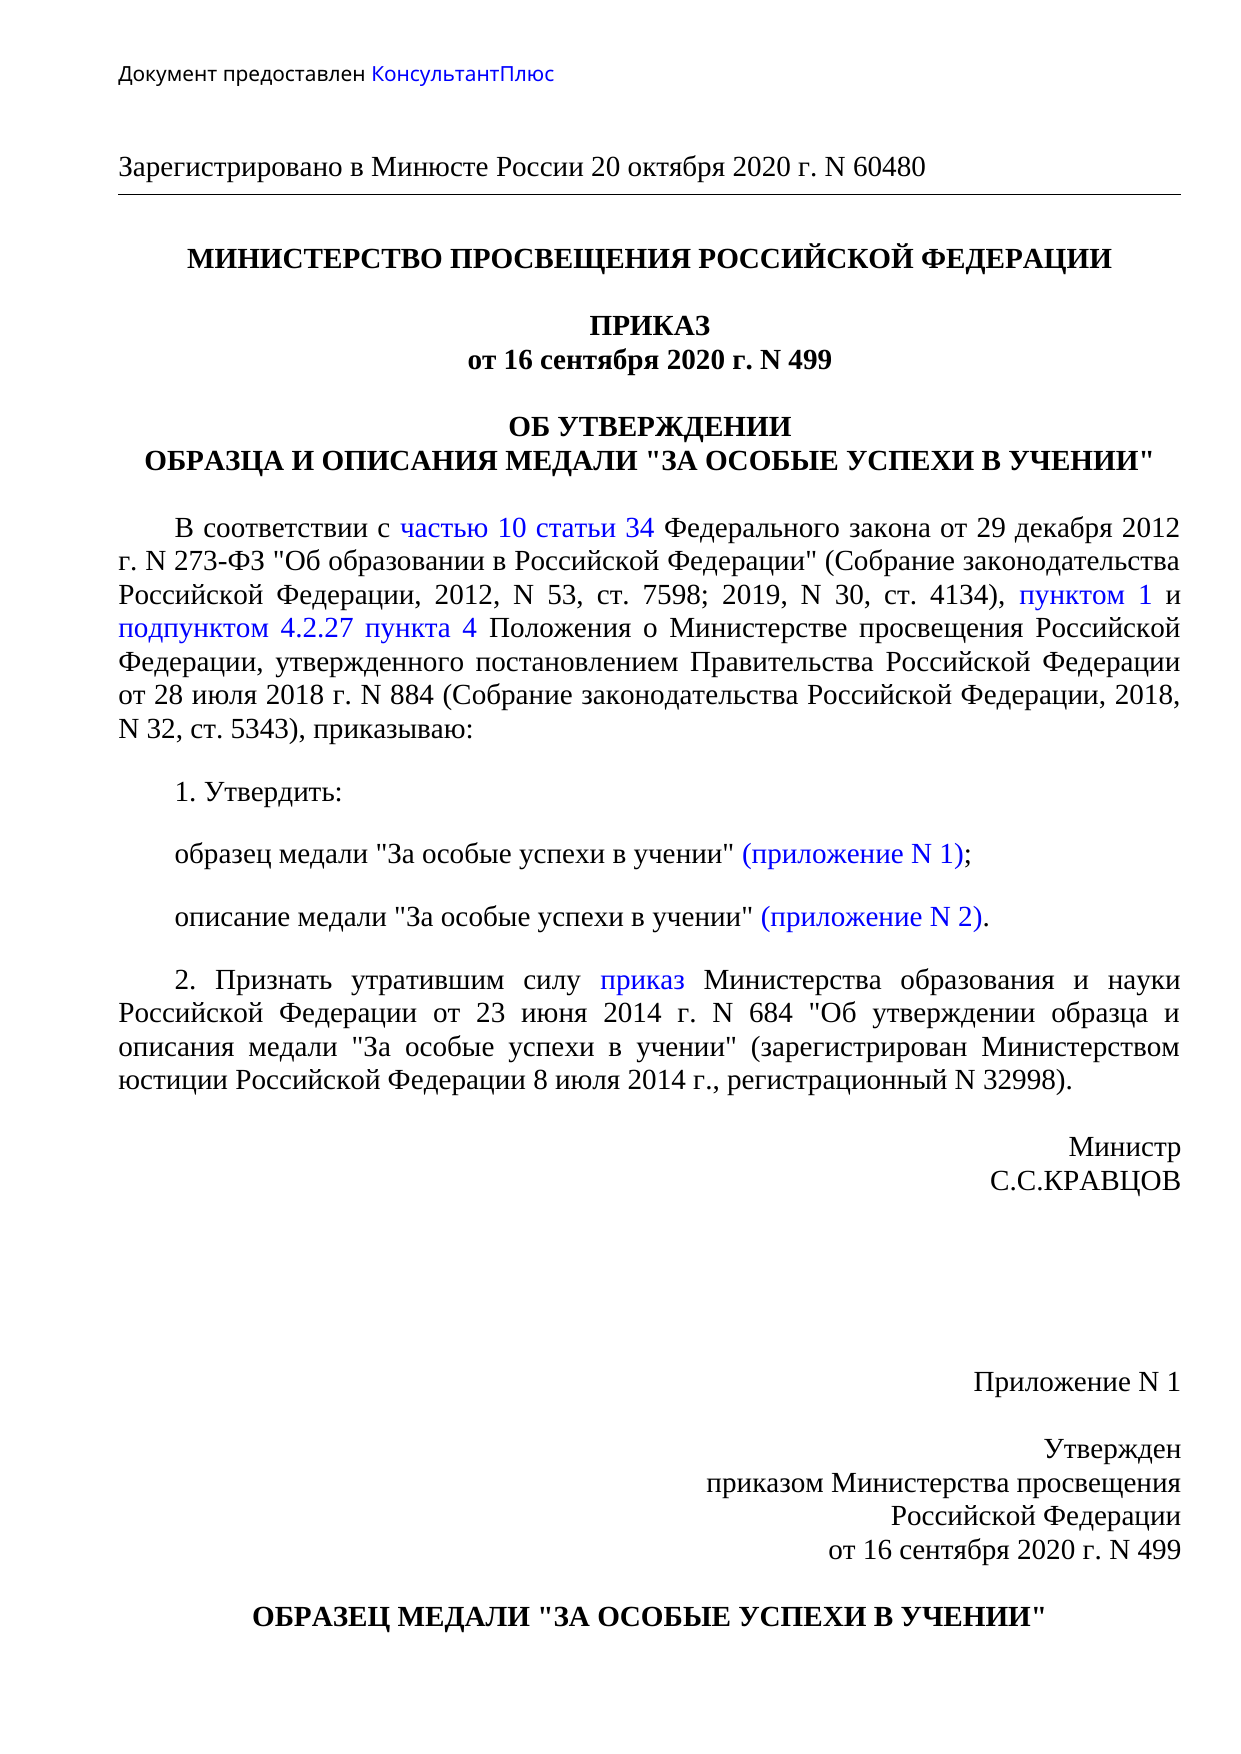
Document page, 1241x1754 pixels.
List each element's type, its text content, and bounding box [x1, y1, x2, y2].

text Российской Федерации [118, 1498, 1181, 1532]
title ОБ УТВЕРЖДЕНИИ [118, 409, 1181, 443]
text Министр [118, 1129, 1181, 1163]
title ПРИКАЗ [118, 308, 1181, 342]
text С.С.КРАВЦОВ [118, 1163, 1181, 1197]
text Зарегистрировано в Минюсте России 20 октября 2020 г. N 60480 [118, 149, 1181, 183]
text 2. Признать утратившим силу приказ Министерства образования и науки Российской Федерации от 23 июня 2014 г. N 684 "Об утверждении образца и описания медали "За особые успехи в учении" (зарегистрирован Министерством юстиции Российской Федерации 8 июля 2014 г., регистрационный N 32998). [118, 962, 1181, 1096]
title МИНИСТЕРСТВО ПРОСВЕЩЕНИЯ РОССИЙСКОЙ ФЕДЕРАЦИИ [118, 241, 1181, 275]
text Приложение N 1 [118, 1364, 1181, 1398]
text Утвержден [118, 1431, 1181, 1465]
text описание медали "За особые успехи в учении" (приложение N 2). [118, 899, 1181, 933]
text от 16 сентября 2020 г. N 499 [118, 1532, 1181, 1566]
text приказом Министерства просвещения [118, 1465, 1181, 1498]
title Документ предоставлен КонсультантПлюс [118, 59, 1181, 116]
text 1. Утвердить: [118, 774, 1181, 807]
title ОБРАЗЕЦ МЕДАЛИ "ЗА ОСОБЫЕ УСПЕХИ В УЧЕНИИ" [118, 1599, 1181, 1633]
text образец медали "За особые успехи в учении" (приложение N 1); [118, 836, 1181, 870]
title от 16 сентября 2020 г. N 499 [118, 342, 1181, 376]
text В соответствии с частью 10 статьи 34 Федерального закона от 29 декабря 2012 г. N 273-ФЗ "Об образовании в Российской Федерации" (Собрание законодательства Российской Федерации, 2012, N 53, ст. 7598; 2019, N 30, ст. 4134), пунктом 1 и подпунктом 4.2.27 пункта 4 Положения о Министерстве просвещения Российской Федерации, утвержденного постановлением Правительства Российской Федерации от 28 июля 2018 г. N 884 (Собрание законодательства Российской Федерации, 2018, N 32, ст. 5343), приказываю: [118, 510, 1181, 744]
title ОБРАЗЦА И ОПИСАНИЯ МЕДАЛИ "ЗА ОСОБЫЕ УСПЕХИ В УЧЕНИИ" [118, 443, 1181, 476]
